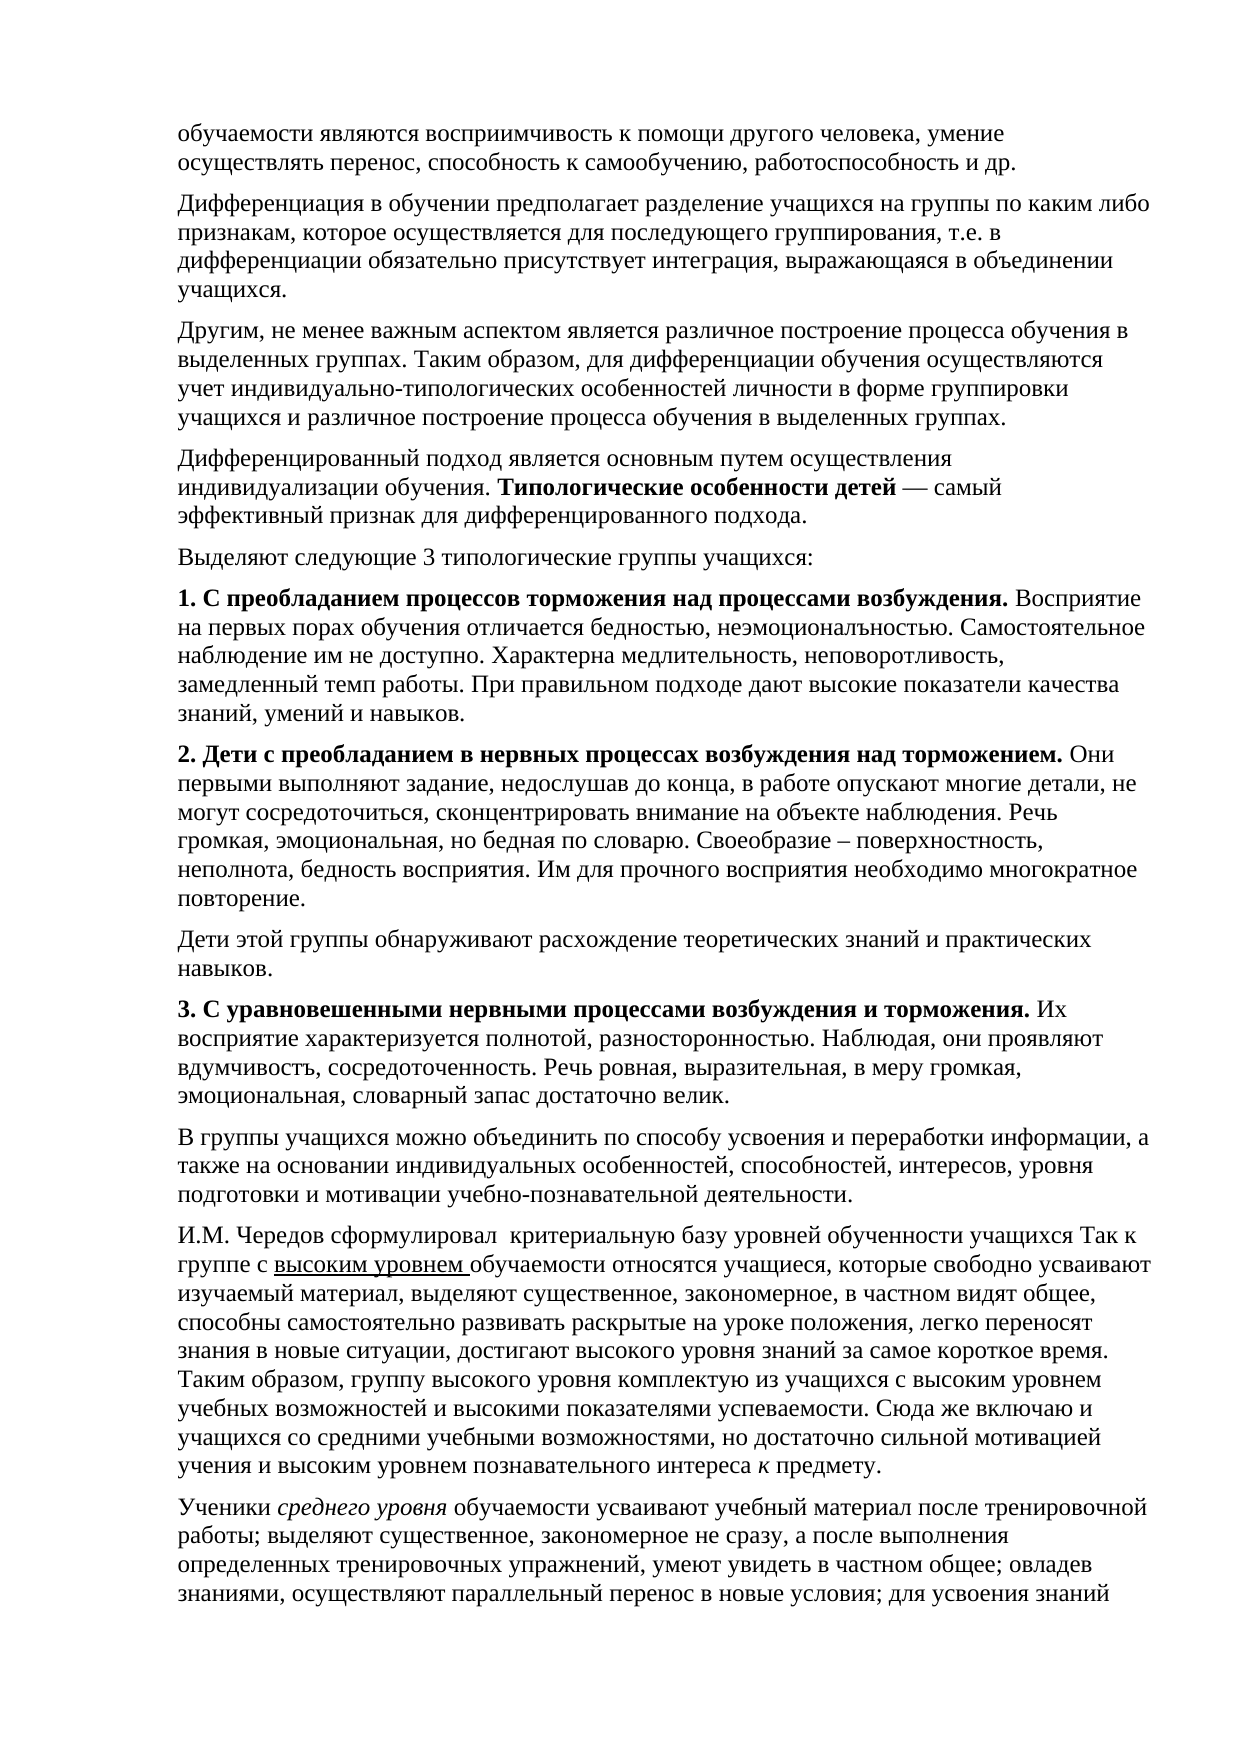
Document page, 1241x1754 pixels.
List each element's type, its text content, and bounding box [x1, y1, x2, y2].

text 2. Дети с преобладанием в нервных процессах возбуждения над торможением. Они первыми выполняют задание, недослушав до конца, в работе опускают многие детали, не могут сосредоточиться, сконцентрировать внимание на объекте наблюдения. Речь громкая, эмоциональная, но бедная по словарю. Своеобразие – поверхностность, неполнота, бедность восприятия. Им для прочного восприятия необходимо многократное повторение. [177, 739, 1152, 912]
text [177, 118, 1152, 176]
text 3. С уравновешенными нервными процессами возбуждения и торможения. Их восприятие характеризуется полнотой, разносторонностью. Наблюдая, они проявляют вдумчивостъ, сосредоточенность. Речь ровная, выразительная, в меру громкая, эмоциональная, словарный запас достаточно велик. [177, 994, 1152, 1109]
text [177, 1492, 1152, 1607]
text Другим, не менее важным аспектом является различное построение процесса обучения в выделенных группах. Таким образом, для дифференциации обучения осуществляются учет индивидуально-типологических особенностей личности в форме группировки учащихся и различное построение процесса обучения в выделенных группах. [177, 316, 1152, 431]
text Выделяют следующие 3 типологические группы учащихся: [177, 542, 1152, 571]
text В группы учащихся можно объединить по способу усвоения и переработки информации, а также на основании индивидуальных особенностей, способностей, интересов, уровня подготовки и мотивации учебно-познавательной деятельности. [177, 1122, 1152, 1208]
text Дифференциация в обучении предполагает разделение учащихся на группы по каким либо признакам, которое осуществляется для последующего группирования, т.е. в дифференциации обязательно присутствует интеграция, выражающаяся в объединении учащихся. [177, 188, 1152, 303]
text Дифференцированный подход является основным путем осуществления индивидуализации обучения. Типологические особенности детей — самый эффективный признак для дифференцированного подхода. [177, 443, 1152, 529]
text Дети этой группы обнаруживают расхождение теоретических знаний и практических навыков. [177, 924, 1152, 982]
text 1. С преобладанием процессов торможения над процессами возбуждения. Восприятие на первых порах обучения отличается бедностью, неэмоционалъностью. Самостоятельное наблюдение им не доступно. Характерна медлительность, неповоротливость, замедленный темп работы. При правильном подходе дают высокие показатели качества знаний, умений и навыков. [177, 583, 1152, 727]
text И.М. Чередов сформулировал критериальную базу уровней обученности учащихся Так к группе с высоким уровнем обучаемости относятся учащиеся, которые свободно усваивают изучаемый материал, выделяют существенное, закономерное, в частном видят общее, способны самостоятельно развивать раскрытые на уроке положения, легко переносят знания в новые ситуации, достигают высокого уровня знаний за самое короткое время. Таким образом, группу высокого уровня комплектую из учащихся с высоким уровнем учебных возможностей и высокими показателями успеваемости. Сюда же включаю и учащихся со средними учебными возможностями, но достаточно сильной мотивацией учения и высоким уровнем познавательного интереса к предмету. [177, 1221, 1152, 1479]
